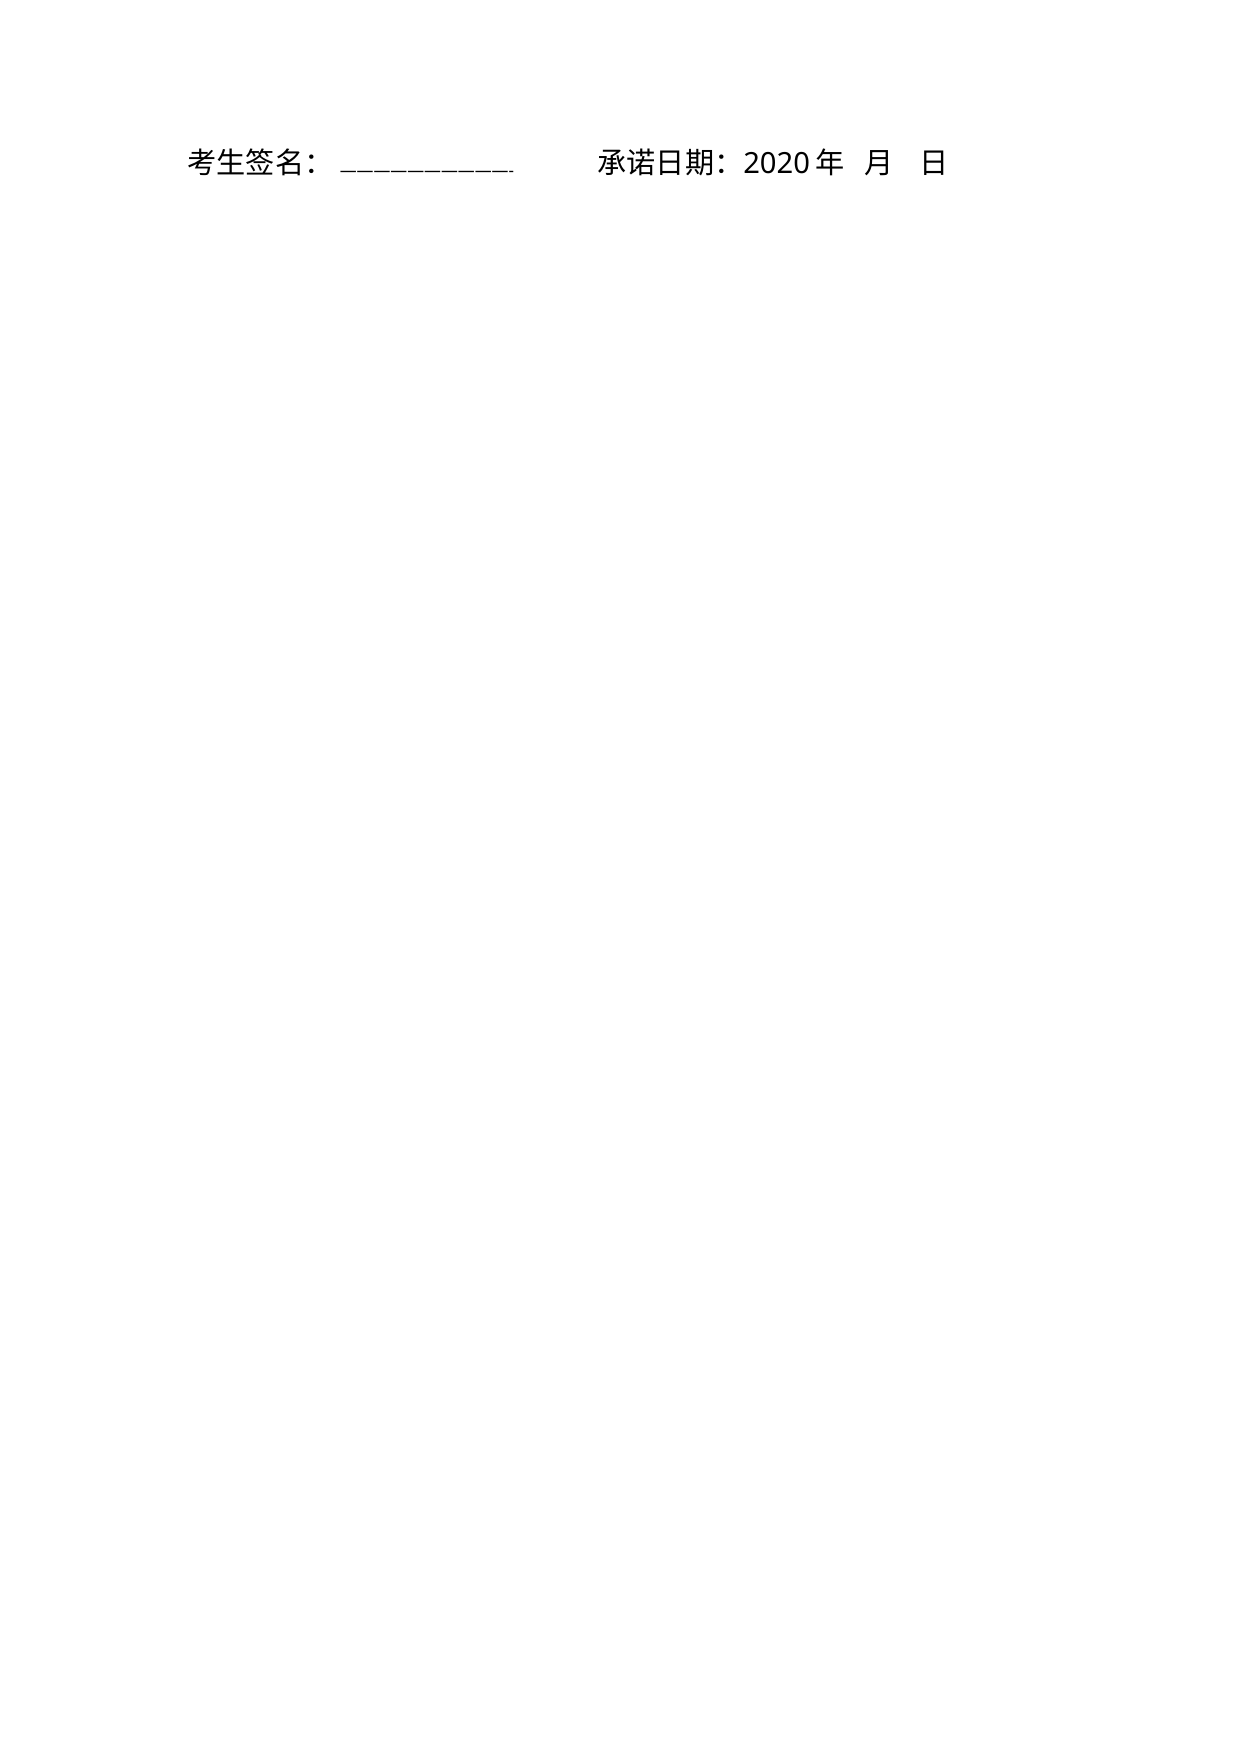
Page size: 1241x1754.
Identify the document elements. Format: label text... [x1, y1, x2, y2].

text 考生签名： ——————————- 承诺日期：2020年 月 日 [187, 128, 1053, 193]
